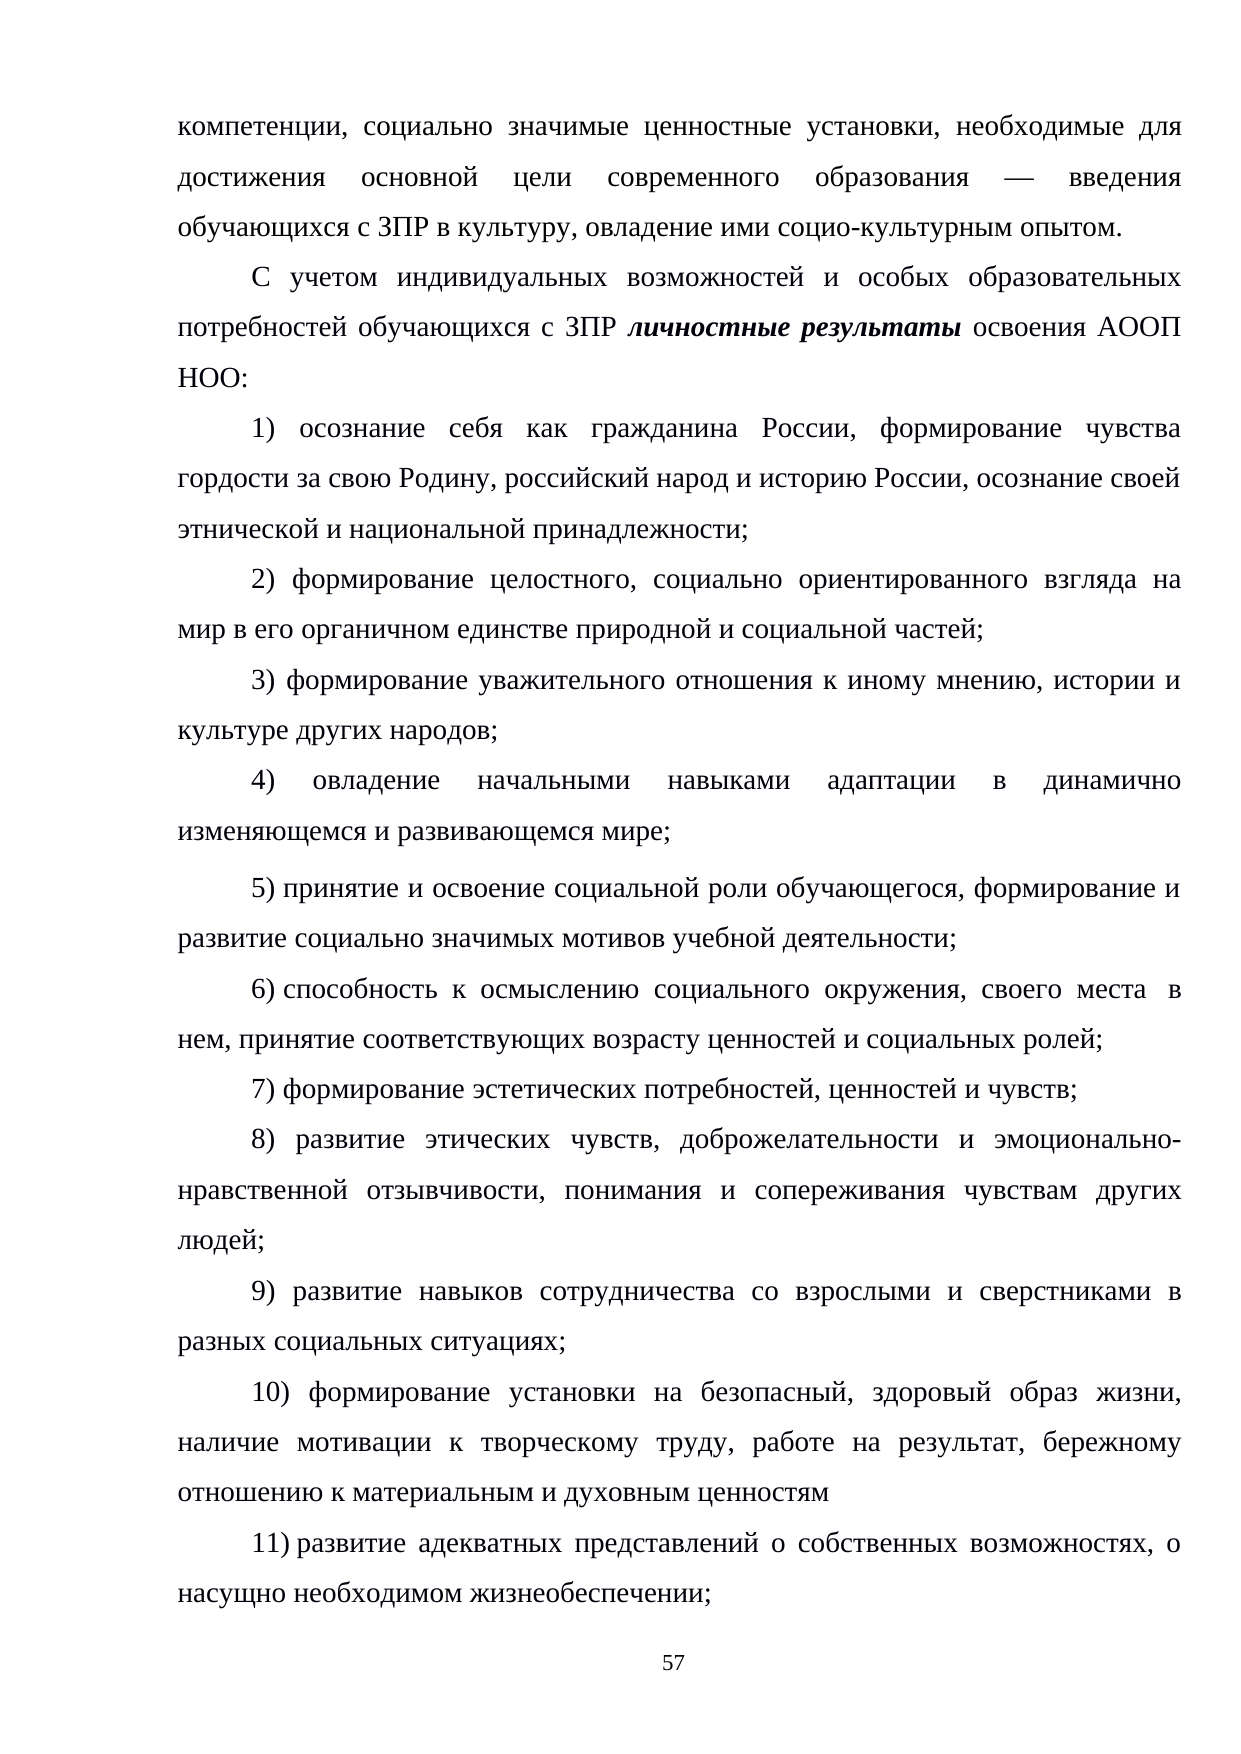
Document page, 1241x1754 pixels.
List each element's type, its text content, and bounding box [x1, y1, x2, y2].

list развитие этических чувств, доброжелательности и эмоционально- нравственной отзывчивости, понимания и сопереживания чувствам других людей; [177, 1122, 1182, 1256]
text С учетом индивидуальных возможностей и особых образовательных потребностей обучающихся с ЗПР личностные результаты освоения АООП НОО: [177, 259, 1181, 393]
list развитие навыков сотрудничества со взрослыми и сверстниками в разных социальных ситуациях; [177, 1273, 1182, 1357]
list принятие и освоение социальной роли обучающегося, формирование и развитие социально значимых мотивов учебной деятельности; [177, 870, 1181, 954]
list формирование целостного, социально ориентированного взгляда на мир в его органичном единстве природной и социальной частей; [177, 561, 1182, 645]
list формирование эстетических потребностей, ценностей и чувств; [251, 1072, 1209, 1105]
list осознание себя как гражданина России, формирование чувства гордости за свою Родину, российский народ и историю России, осознание своей этнической и национальной принадлежности; [177, 410, 1181, 544]
list формирование уважительного отношения к иному мнению, истории и культуре других народов; [177, 662, 1182, 746]
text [177, 108, 1182, 242]
list овладение начальными навыками адаптации в динамично изменяющемся и развивающемся мире; [177, 762, 1181, 846]
list способность к осмыслению социального окружения, своего места в нем, принятие соответствующих возрасту ценностей и социальных ролей; [177, 971, 1182, 1055]
list формирование установки на безопасный, здоровый образ жизни, наличие мотивации к творческому труду, работе на результат, бережному отношению к материальным и духовным ценностям [177, 1374, 1182, 1508]
list развитие адекватных представлений о собственных возможностях, о насущно необходимом жизнеобеспечении; [177, 1525, 1181, 1609]
